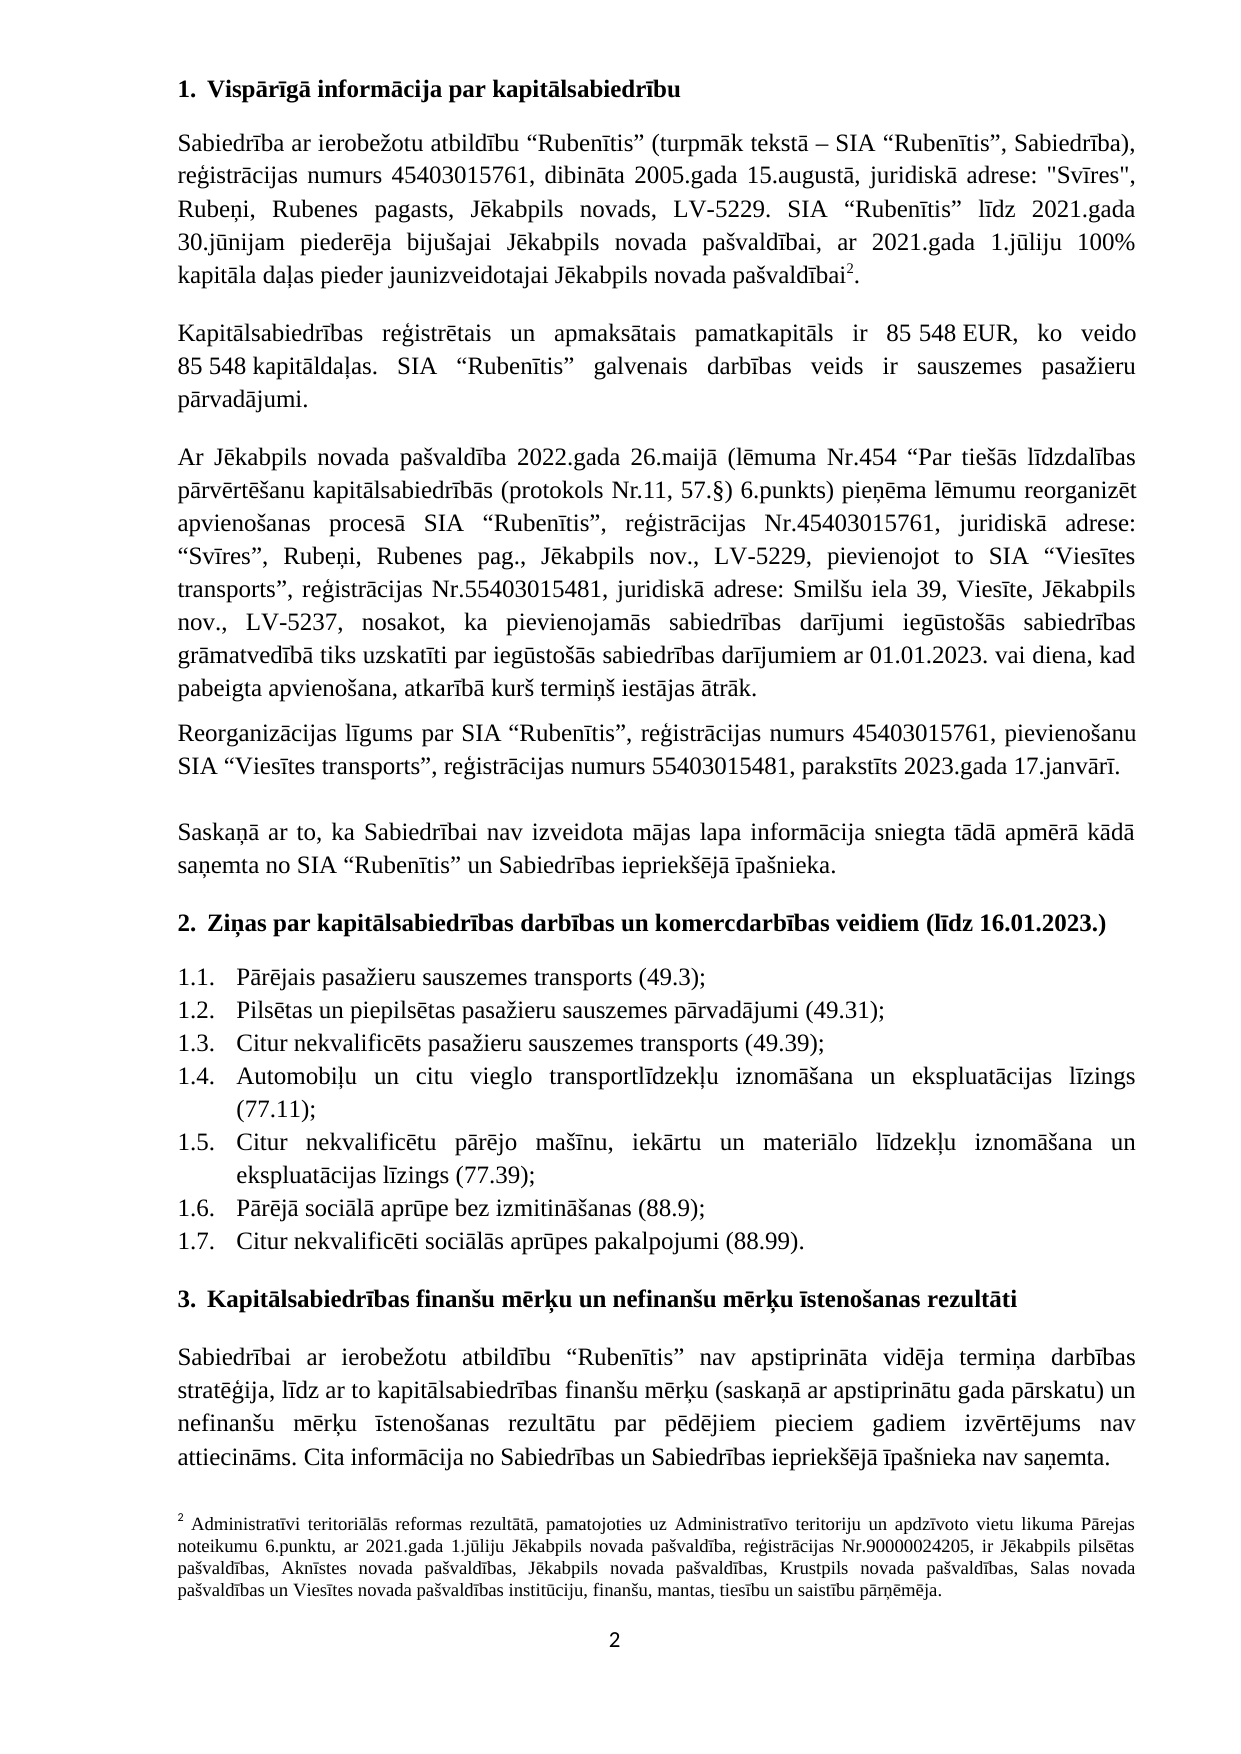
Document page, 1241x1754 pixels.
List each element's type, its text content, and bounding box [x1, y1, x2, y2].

list Pilsētas un piepilsētas pasažieru sauszemes pārvadājumi (49.31); [177, 995, 1137, 1024]
text Sabiedrība ar ierobežotu atbildību “Rubenītis” (turpmāk tekstā – SIA “Rubenītis”, Sabiedrība), reģistrācijas numurs 45403015761, dibināta 2005.gada 15.augustā, juridiskā adrese: "Svīres", Rubeņi, Rubenes pagasts, Jēkabpils novads, LV-5229. SIA “Rubenītis” līdz 2021.gada 30.jūnijam piederēja bijušajai Jēkabpils novada pašvaldībai, ar 2021.gada 1.jūliju 100% kapitāla daļas pieder jaunizveidotajai Jēkabpils novada pašvaldībai. [177, 128, 1137, 288]
list Pārējais pasažieru sauszemes transports (49.3); [177, 962, 1137, 991]
text Reorganizācijas līgums par SIA “Rubenītis”, reģistrācijas numurs 45403015761, pievienošanu SIA “Viesītes transports”, reģistrācijas numurs 55403015481, parakstīts 2023.gada 17.janvārī. [177, 718, 1137, 780]
text Saskaņā ar to, ka Sabiedrībai nav izveidota mājas lapa informācija sniegta tādā apmērā kādā saņemta no SIA “Rubenītis” un Sabiedrības iepriekšējā īpašnieka. [177, 817, 1137, 879]
list Citur nekvalificēts pasažieru sauszemes transports (49.39); [177, 1028, 1137, 1057]
list Kapitālsabiedrības finanšu mērķu un nefinanšu mērķu īstenošanas rezultāti [177, 1284, 1137, 1313]
text Ar Jēkabpils novada pašvaldība 2022.gada 26.maijā (lēmuma Nr.454 “Par tiešās līdzdalības pārvērtēšanu kapitālsabiedrībās (protokols Nr.11, 57.§) 6.punkts) pieņēma lēmumu reorganizēt apvienošanas procesā SIA “Rubenītis”, reģistrācijas Nr.45403015761, juridiskā adrese: “Svīres”, Rubeņi, Rubenes pag., Jēkabpils nov., LV-5229, pievienojot to SIA “Viesītes transports”, reģistrācijas Nr.55403015481, juridiskā adrese: Smilšu iela 39, Viesīte, Jēkabpils nov., LV-5237, nosakot, ka pievienojamās sabiedrības darījumi iegūstošās sabiedrības grāmatvedībā tiks uzskatīti par iegūstošās sabiedrības darījumiem ar 01.01.2023. vai diena, kad pabeigta apvienošana, atkarībā kurš termiņš iestājas ātrāk. [177, 471, 1137, 702]
list Ziņas par kapitālsabiedrības darbības un komercdarbības veidiem (līdz 16.01.2023.) [177, 908, 1137, 937]
text Sabiedrībai ar ierobežotu atbildību “Rubenītis” nav apstiprināta vidēja termiņa darbības stratēģija, līdz ar to kapitālsabiedrības finanšu mērķu (saskaņā ar apstiprinātu gada pārskatu) un nefinanšu mērķu īstenošanas rezultātu par pēdējiem pieciem gadiem izvērtējums nav attiecināms. Cita informācija no Sabiedrības un Sabiedrības iepriekšējā īpašnieka nav saņemta. [177, 1342, 1137, 1409]
text Sabiedrībai ar ierobežotu atbildību “Rubenītis” nav apstiprināta vidēja termiņa darbības stratēģija, līdz ar to kapitālsabiedrības finanšu mērķu (saskaņā ar apstiprinātu gada pārskatu) un nefinanšu mērķu īstenošanas rezultātu par pēdējiem pieciem gadiem izvērtējums nav attiecināms. Cita informācija no Sabiedrības un Sabiedrības iepriekšējā īpašnieka nav saņemta. [177, 1437, 1137, 1470]
text Kapitālsabiedrības reģistrētais un apmaksātais pamatkapitāls ir 85 548 EUR, ko veido 85 548 kapitāldaļas. SIA “Rubenītis” galvenais darbības veids ir sauszemes pasažieru pārvadājumi. [177, 318, 1137, 412]
list Citur nekvalificēti sociālās aprūpes pakalpojumi (88.99). [177, 1226, 1137, 1255]
list Citur nekvalificētu pārējo mašīnu, iekārtu un materiālo līdzekļu iznomāšana un ekspluatācijas līzings (77.39); [177, 1127, 1137, 1189]
list Pārējā sociālā aprūpe bez izmitināšanas (88.9); [177, 1193, 1137, 1222]
list Vispārīgā informācija par kapitālsabiedrību [177, 74, 1137, 103]
list Automobiļu un citu vieglo transportlīdzekļu iznomāšana un ekspluatācijas līzings (77.11); [177, 1061, 1137, 1123]
